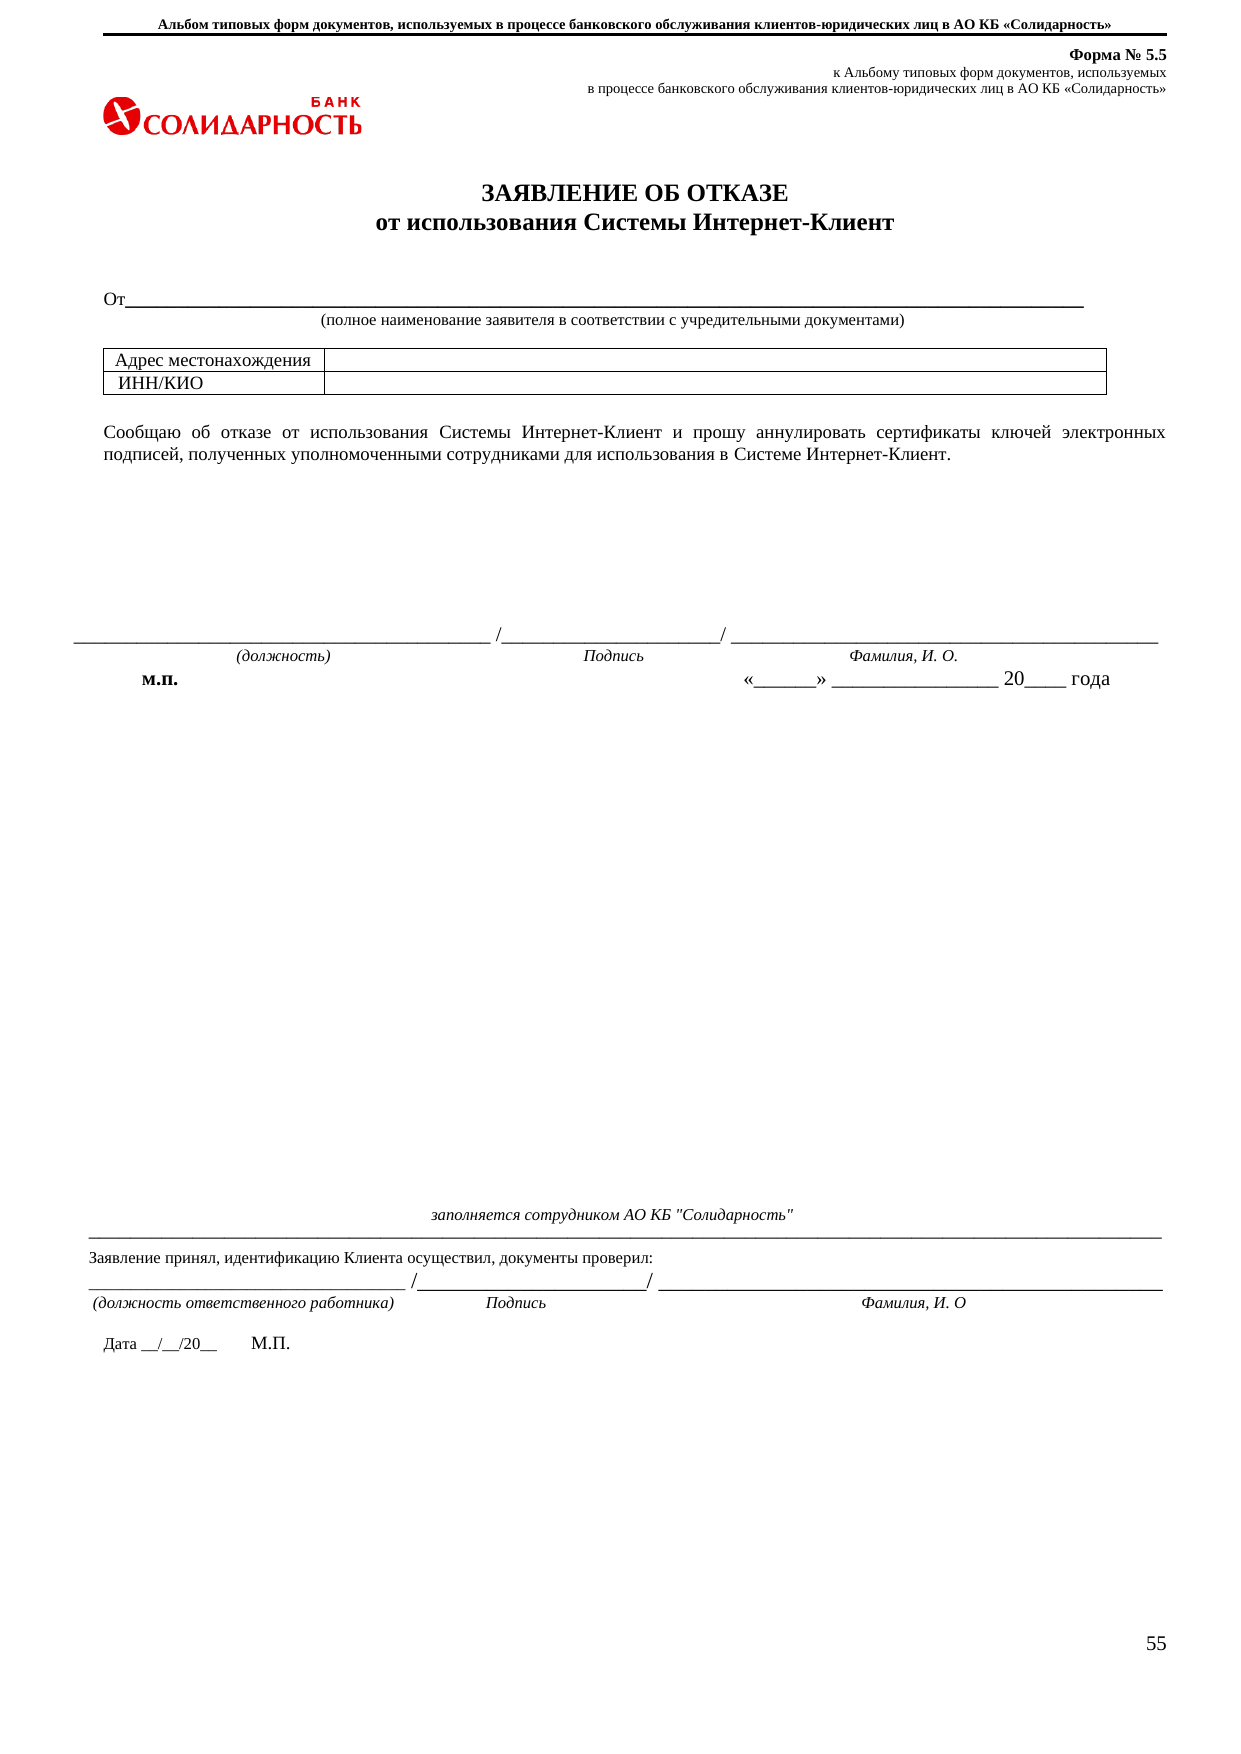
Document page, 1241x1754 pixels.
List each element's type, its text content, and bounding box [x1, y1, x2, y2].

subtitle Форма № 5.5 [74, 44, 1166, 63]
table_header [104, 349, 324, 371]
text (должность ответственного работника) Подпись Фамилия, И. О [88, 1293, 1167, 1312]
text От____________________________________________________________________________________________ [103, 286, 1167, 310]
text Дата __/__/20__ М.П. [103, 1332, 1167, 1353]
text ––––––––––––––––––––––––––––––––––––––––––––––––––––––––––––––––––––––––––––––––––––––––––––––––––––––– [88, 1224, 1167, 1248]
subtitle ЗАЯВЛЕНИЕ ОБ ОТКАЗЕ [103, 178, 1167, 207]
text заполняется сотрудником АО КБ "Солидарность" [59, 1204, 1167, 1224]
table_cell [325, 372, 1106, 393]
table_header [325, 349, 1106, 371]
text (полное наименование заявителя в соответствии с учредительными документами) [59, 310, 1167, 329]
text Сообщаю об отказе от использования Cистемы Интернет-Клиент и прошу аннулировать сертификаты ключей электронных подписей, полученных уполномоченными сотрудниками для использования в Cистеме Интернет-Клиент. [103, 421, 1167, 464]
subtitle к Альбому типовых форм документов, используемых [74, 63, 1166, 80]
picture [103, 97, 362, 135]
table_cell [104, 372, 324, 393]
text (должность) Подпись Фамилия, И. О. [74, 646, 1167, 665]
text ________________________________________ /_____________________/ _________________________________________ [74, 622, 1167, 646]
text в процессе банковского обслуживания клиентов-юридических лиц в АО КБ «Солидарность» [103, 80, 1166, 97]
text ______________________________________ /____________________/ ____________________________________________ [88, 1267, 1167, 1293]
subtitle от использования Системы Интернет-Клиент [103, 207, 1167, 236]
text м.п. «______» ________________ 20____ года [59, 665, 1167, 689]
text Заявление принял, идентификацию Клиента осуществил, документы проверил: [88, 1248, 1167, 1267]
